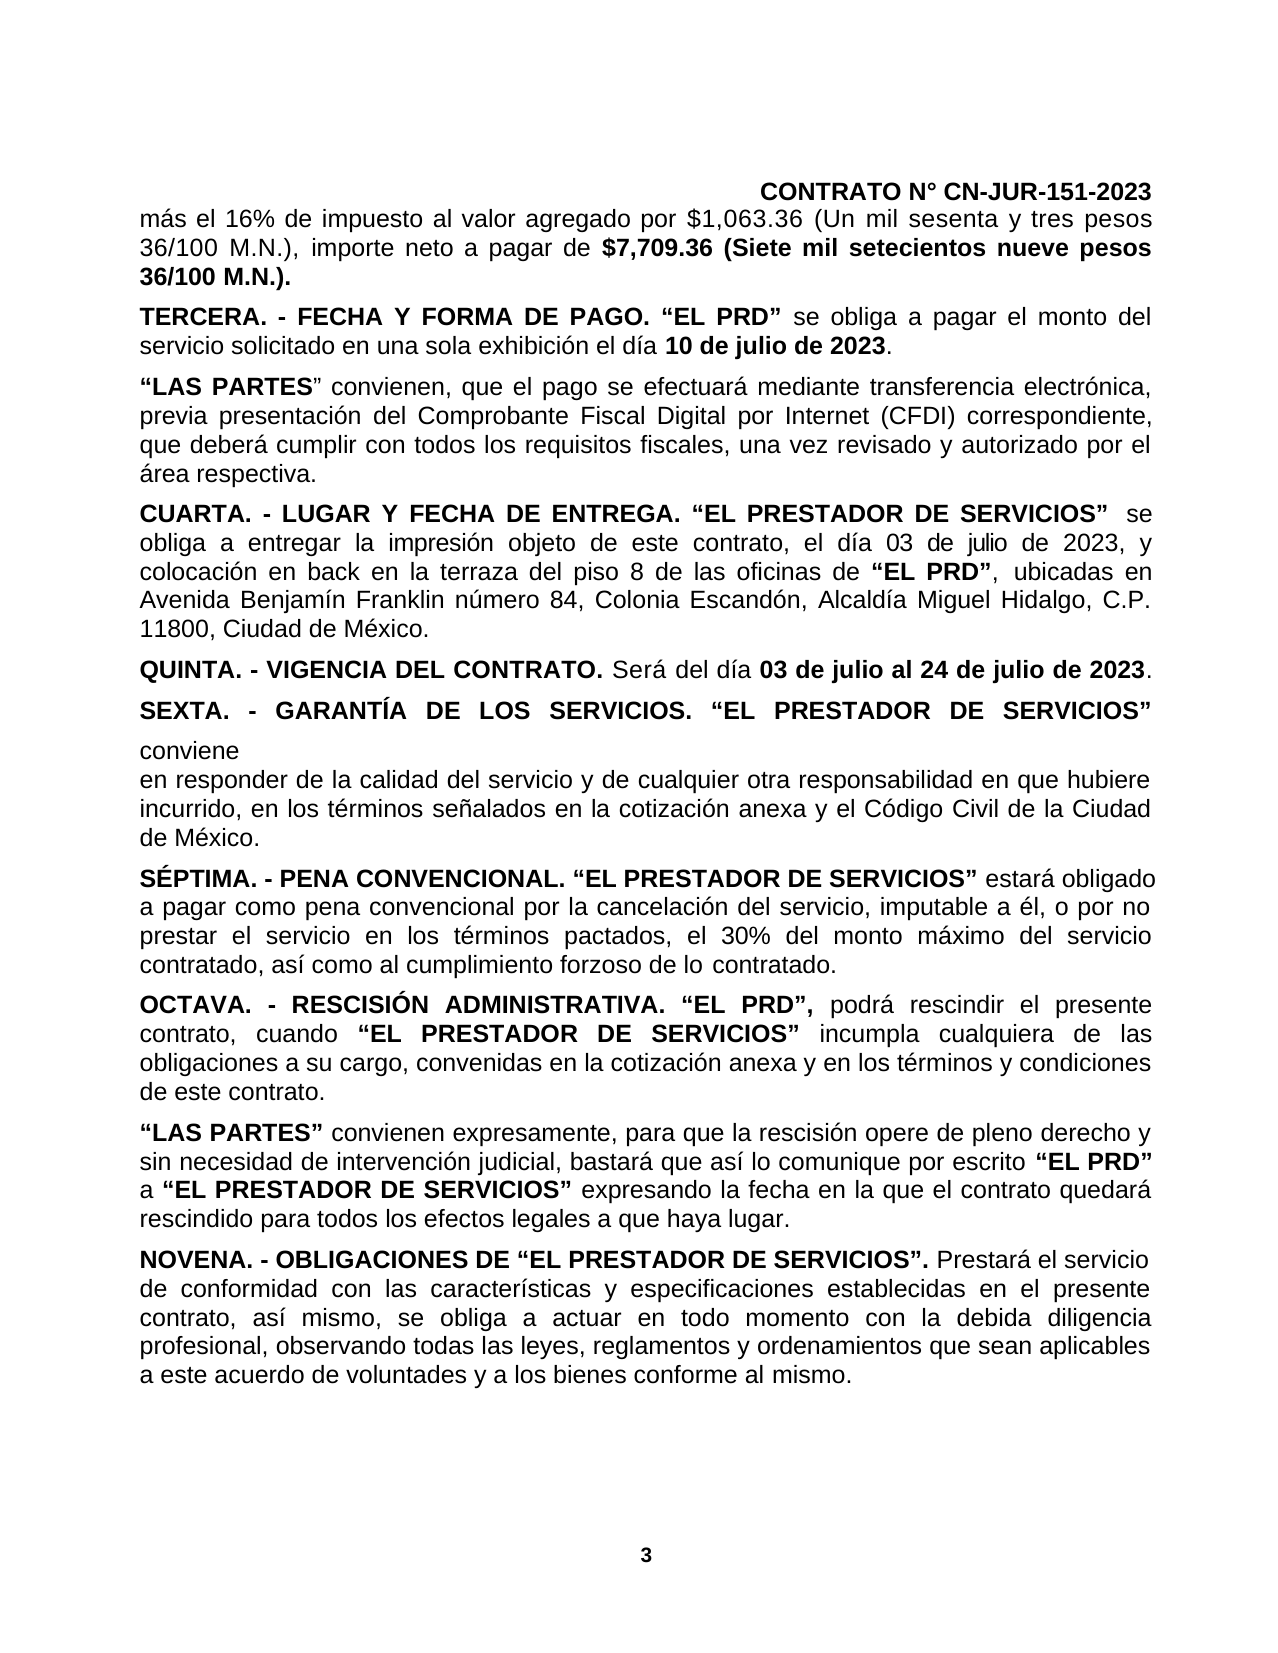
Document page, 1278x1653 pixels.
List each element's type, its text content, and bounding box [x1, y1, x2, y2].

text en responder de la calidad del servicio y de cualquier otra responsabilidad en que hubiere incurrido, en los términos señalados en la cotización anexa y el Código Civil de la Ciudad de México. [139, 765, 1152, 851]
text a pagar como pena convencional por la cancelación del servicio, imputable a él, o por no prestar el servicio en los términos pactados, el 30% del monto máximo del servicio contratado, así como al cumplimiento forzoso de lo contratado. [139, 892, 1153, 978]
text TERCERA. - FECHA Y FORMA DE PAGO. “EL PRD” se obliga a pagar el monto del servicio solicitado en una sola exhibición el día 10 de julio de 2023. [139, 302, 1152, 360]
subtitle QUINTA. - VIGENCIA DEL CONTRATO. Será del día 03 de julio al 24 de julio de 2023. SEXTA. - GARANTÍA DE LOS SERVICIOS. “EL PRESTADOR DE SERVICIOS” conviene [139, 643, 1152, 765]
text NOVENA. - OBLIGACIONES DE “EL PRESTADOR DE SERVICIOS”. Prestará el servicio [139, 1245, 1164, 1274]
text “LAS PARTES” convienen, que el pago se efectuará mediante transferencia electrónica, previa presentación del Comprobante Fiscal Digital por Internet (CFDI) correspondiente, que deberá cumplir con todos los requisitos fiscales, una vez revisado y autorizado por el área respectiva. [139, 372, 1153, 487]
text “LAS PARTES” convienen expresamente, para que la rescisión opere de pleno derecho y sin necesidad de intervención judicial, bastará que así lo comunique por escrito “EL PRD” a “EL PRESTADOR DE SERVICIOS” expresando la fecha en la que el contrato quedará rescindido para todos los efectos legales a que haya lugar. [139, 1118, 1153, 1233]
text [139, 204, 1153, 290]
subtitle CUARTA. - LUGAR Y FECHA DE ENTREGA. “EL PRESTADOR DE SERVICIOS” se obliga a entregar la impresión objeto de este contrato, el día 03 de julio de 2023, y colocación en back en la terraza del piso 8 de las oficinas de “EL PRD”, ubicadas en Avenida Benjamín Franklin número 84, Colonia Escandón, Alcaldía Miguel Hidalgo, C.P. 11800, Ciudad de México. [139, 499, 1152, 643]
text de conformidad con las características y especificaciones establecidas en el presente contrato, así mismo, se obliga a actuar en todo momento con la debida diligencia profesional, observando todas las leyes, reglamentos y ordenamientos que sean aplicables a este acuerdo de voluntades y a los bienes conforme al mismo. [139, 1274, 1152, 1389]
text OCTAVA. - RESCISIÓN ADMINISTRATIVA. “EL PRD”, podrá rescindir el presente contrato, cuando “EL PRESTADOR DE SERVICIOS” incumpla cualquiera de las obligaciones a su cargo, convenidas en la cotización anexa y en los términos y condiciones de este contrato. [139, 991, 1153, 1106]
text SÉPTIMA. - PENA CONVENCIONAL. “EL PRESTADOR DE SERVICIOS” estará obligado [139, 863, 1164, 892]
